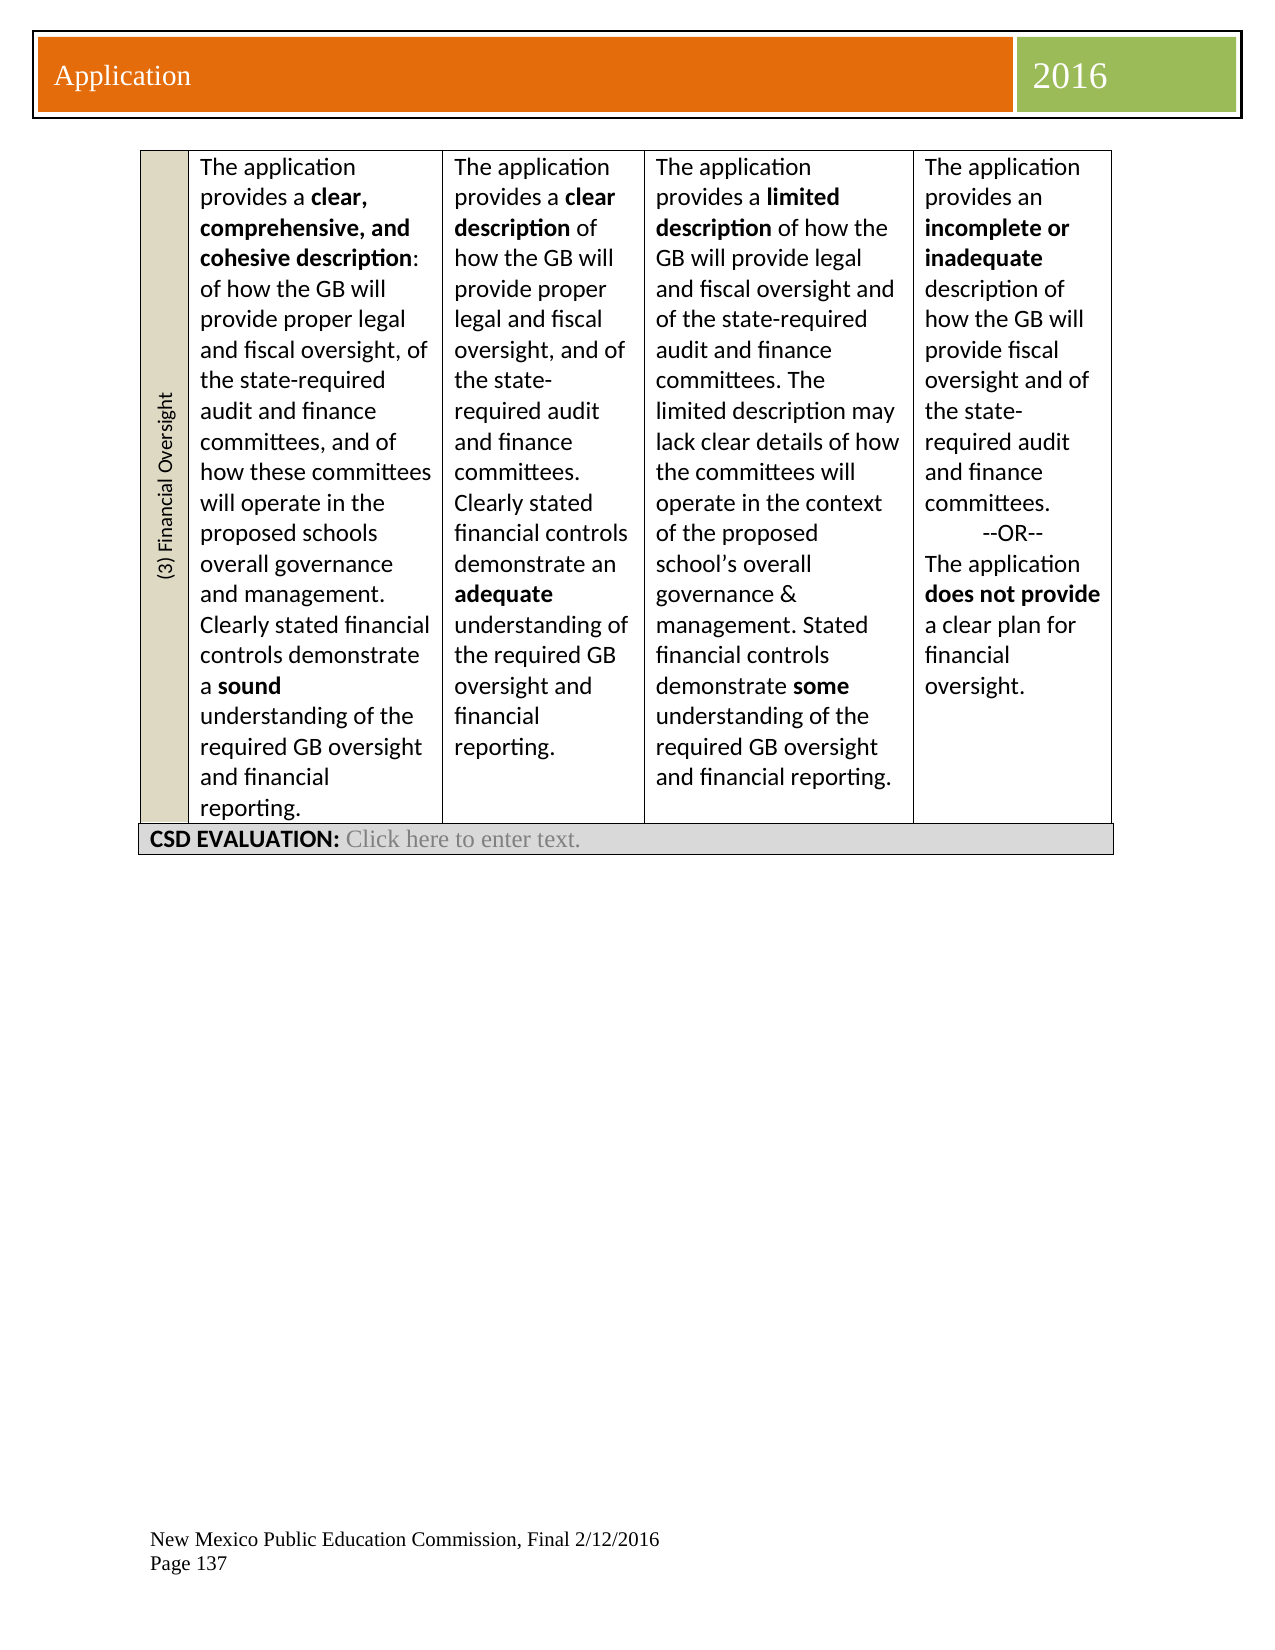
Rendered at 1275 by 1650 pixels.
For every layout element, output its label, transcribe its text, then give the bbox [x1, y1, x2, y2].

table_cell CSD EVALUATION: [139, 824, 1113, 854]
table_cell The application provides an incomplete or inadequate description of how the GB will provide fiscal oversight and of the state-required audit and finance committees. --OR-- The application does not provide a clear plan for financial oversight. [914, 151, 1111, 822]
table_cell The application provides a clear description of how the GB will provide proper legal and fiscal oversight, and of the state-required audit and finance committees. Clearly stated financial controls demonstrate an adequate understanding of the required GB oversight and financial reporting. [443, 151, 644, 822]
table_cell The application provides a clear, comprehensive, and cohesive description: of how the GB will provide proper legal and fiscal oversight, of the state-required audit and finance committees, and of how these committees will operate in the proposed schools overall governance and management. Clearly stated financial controls demonstrate a sound understanding of the required GB oversight and financial reporting. [189, 151, 442, 822]
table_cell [141, 151, 188, 822]
table_cell The application provides a limited description of how the GB will provide legal and fiscal oversight and of the state-required audit and finance committees. The limited description may lack clear details of how the committees will operate in the context of the proposed school’s overall governance & management. Stated financial controls demonstrate some understanding of the required GB oversight and financial reporting. [645, 151, 913, 822]
